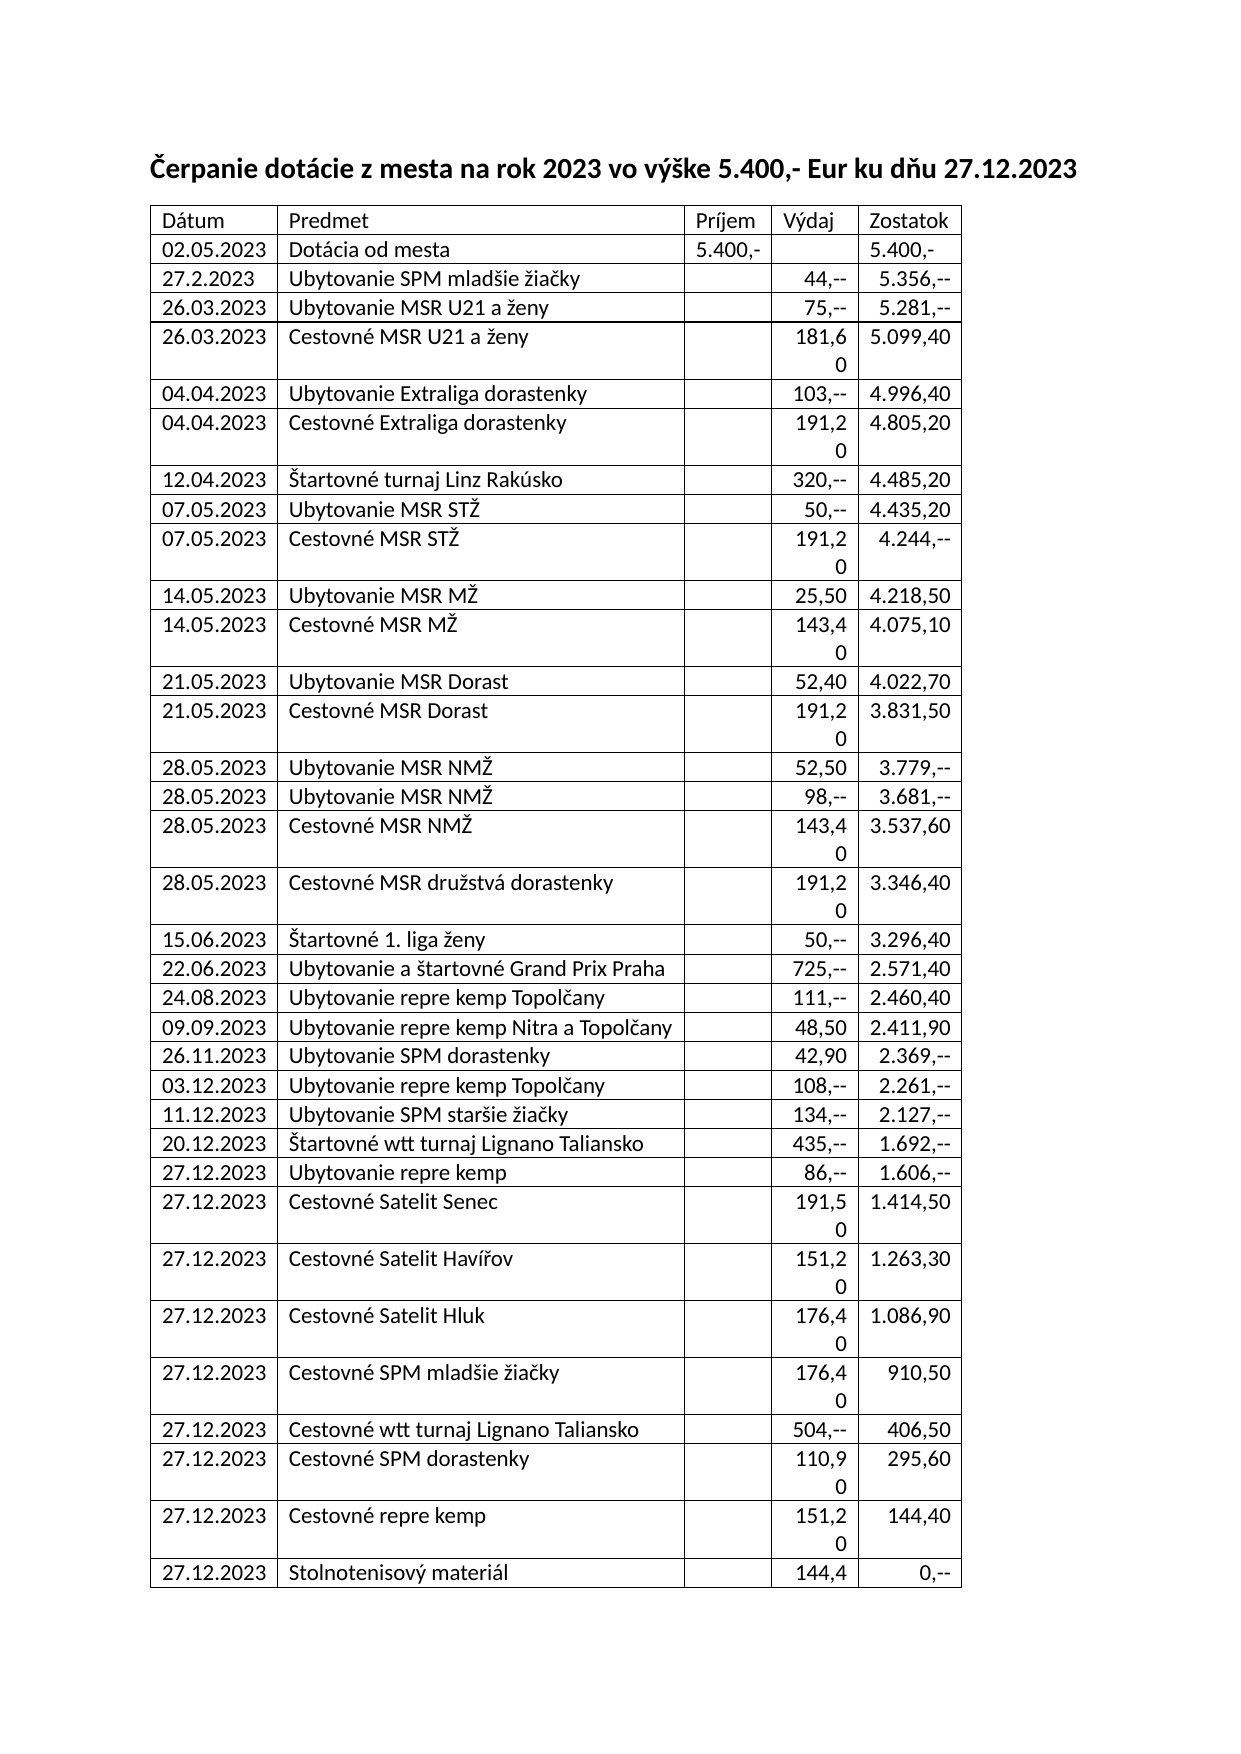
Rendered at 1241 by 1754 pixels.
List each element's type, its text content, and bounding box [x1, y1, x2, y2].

table_cell 3.779,-- [859, 753, 961, 781]
table_cell 176,40 [772, 1358, 858, 1414]
table_cell Cestovné wtt turnaj Lignano Taliansko [278, 1415, 684, 1443]
table_cell 44,-- [772, 264, 858, 292]
table_cell 12.04.2023 [151, 466, 277, 494]
table_cell 1.263,30 [859, 1244, 961, 1300]
table_cell 151,20 [772, 1244, 858, 1300]
table_cell 144,40 [859, 1501, 961, 1557]
table_cell [685, 1501, 771, 1557]
table_cell 4.244,-- [859, 524, 961, 580]
table_cell [685, 610, 771, 666]
table_cell 75,-- [772, 293, 858, 321]
table_header Výdaj [772, 206, 858, 234]
table_cell Ubytovanie MSR NMŽ [278, 782, 684, 810]
table_cell Ubytovanie repre kemp Topolčany [278, 1071, 684, 1099]
table_cell 52,50 [772, 753, 858, 781]
table_cell [685, 466, 771, 494]
table_cell [685, 409, 771, 464]
table_cell [685, 1415, 771, 1443]
table_cell 2.571,40 [859, 955, 961, 982]
table_cell 27.12.2023 [151, 1187, 277, 1243]
text Čerpanie dotácie z mesta na rok 2023 vo výške 5.400,- Eur ku dňu 27.12.2023 [150, 150, 1090, 186]
table_cell Štartovné wtt turnaj Lignano Taliansko [278, 1129, 684, 1157]
table_cell 5.356,-- [859, 264, 961, 292]
table_cell 134,-- [772, 1100, 858, 1128]
table_cell 28.05.2023 [151, 868, 277, 924]
table_cell 14.05.2023 [151, 581, 277, 609]
table_cell 2.261,-- [859, 1071, 961, 1099]
table_cell Štartovné 1. liga ženy [278, 925, 684, 953]
table_cell 406,50 [859, 1415, 961, 1443]
table_cell 5.400,- [685, 235, 771, 263]
table_cell 1.086,90 [859, 1301, 961, 1357]
table_cell 3.296,40 [859, 925, 961, 953]
table_cell 28.05.2023 [151, 782, 277, 810]
table_cell 3.537,60 [859, 811, 961, 867]
table_cell [685, 868, 771, 924]
table_cell 111,-- [772, 984, 858, 1012]
table_cell 110,90 [772, 1444, 858, 1500]
table_cell 4.435,20 [859, 495, 961, 523]
table_cell 4.996,40 [859, 380, 961, 407]
table_cell 191,20 [772, 409, 858, 464]
table_cell 0,-- [859, 1559, 961, 1587]
table_cell [685, 323, 771, 378]
table_cell 4.075,10 [859, 610, 961, 666]
table_cell 910,50 [859, 1358, 961, 1414]
table_cell [685, 1100, 771, 1128]
table_cell 11.12.2023 [151, 1100, 277, 1128]
table_cell 98,-- [772, 782, 858, 810]
table_cell [685, 581, 771, 609]
table_cell 320,-- [772, 466, 858, 494]
table_cell [685, 753, 771, 781]
table_cell 24.08.2023 [151, 984, 277, 1012]
table_cell Ubytovanie MSR STŽ [278, 495, 684, 523]
table_cell Ubytovanie SPM dorastenky [278, 1042, 684, 1070]
table_cell [685, 811, 771, 867]
table_cell 1.606,-- [859, 1158, 961, 1186]
table_cell Cestovné Satelit Havířov [278, 1244, 684, 1300]
table_cell Cestovné Satelit Senec [278, 1187, 684, 1243]
table_cell Cestovné repre kemp [278, 1501, 684, 1557]
table_cell Ubytovanie SPM staršie žiačky [278, 1100, 684, 1128]
table_cell 1.692,-- [859, 1129, 961, 1157]
table_cell Ubytovanie Extraliga dorastenky [278, 380, 684, 407]
table_cell 27.12.2023 [151, 1559, 277, 1587]
table_cell [685, 1358, 771, 1414]
table_cell 295,60 [859, 1444, 961, 1500]
table_cell 26.03.2023 [151, 293, 277, 321]
table_cell 191,50 [772, 1187, 858, 1243]
table_cell 27.12.2023 [151, 1158, 277, 1186]
table_cell [685, 667, 771, 695]
table_header Zostatok [859, 206, 961, 234]
table_cell [685, 264, 771, 292]
table_cell 4.805,20 [859, 409, 961, 464]
table_cell Ubytovanie SPM mladšie žiačky [278, 264, 684, 292]
table_cell [685, 1042, 771, 1070]
table_cell 3.346,40 [859, 868, 961, 924]
table_cell 435,-- [772, 1129, 858, 1157]
table_cell 103,-- [772, 380, 858, 407]
table_cell 5.099,40 [859, 323, 961, 378]
table_cell 07.05.2023 [151, 495, 277, 523]
table_cell 504,-- [772, 1415, 858, 1443]
table_cell 26.03.2023 [151, 323, 277, 378]
table_cell [772, 235, 858, 263]
table_cell 20.12.2023 [151, 1129, 277, 1157]
table_cell 725,-- [772, 955, 858, 982]
table_cell 143,40 [772, 811, 858, 867]
table_cell Cestovné MSR U21 a ženy [278, 323, 684, 378]
table_cell 2.460,40 [859, 984, 961, 1012]
table_cell 191,20 [772, 524, 858, 580]
table_header Príjem [685, 206, 771, 234]
table_cell 48,50 [772, 1013, 858, 1041]
table_cell Štartovné turnaj Linz Rakúsko [278, 466, 684, 494]
table_cell 5.400,- [859, 235, 961, 263]
table_cell Ubytovanie MSR NMŽ [278, 753, 684, 781]
table_cell Ubytovanie MSR MŽ [278, 581, 684, 609]
table_cell 14.05.2023 [151, 610, 277, 666]
table_cell 4.218,50 [859, 581, 961, 609]
table_cell 28.05.2023 [151, 753, 277, 781]
table_cell 04.04.2023 [151, 409, 277, 464]
table_cell [685, 1158, 771, 1186]
table_cell 5.281,-- [859, 293, 961, 321]
table_cell 27.12.2023 [151, 1358, 277, 1414]
table_cell Ubytovanie repre kemp Topolčany [278, 984, 684, 1012]
table_cell Ubytovanie a štartovné Grand Prix Praha [278, 955, 684, 982]
table_cell [685, 1013, 771, 1041]
table_cell 4.485,20 [859, 466, 961, 494]
table_cell 07.05.2023 [151, 524, 277, 580]
table_cell 27.12.2023 [151, 1501, 277, 1557]
table_cell 151,20 [772, 1501, 858, 1557]
table_cell Ubytovanie repre kemp Nitra a Topolčany [278, 1013, 684, 1041]
table_cell Cestovné MSR MŽ [278, 610, 684, 666]
table_cell 04.04.2023 [151, 380, 277, 407]
table_cell 27.12.2023 [151, 1244, 277, 1300]
table_cell 21.05.2023 [151, 667, 277, 695]
table_cell 3.681,-- [859, 782, 961, 810]
table_cell [685, 1129, 771, 1157]
table_cell Cestovné SPM dorastenky [278, 1444, 684, 1500]
table_cell [685, 524, 771, 580]
table_cell [685, 696, 771, 752]
table_cell [685, 1071, 771, 1099]
table_cell [685, 1559, 771, 1587]
table_cell 09.09.2023 [151, 1013, 277, 1041]
table_cell Cestovné MSR družstvá dorastenky [278, 868, 684, 924]
table_cell 52,40 [772, 667, 858, 695]
table_cell 191,20 [772, 696, 858, 752]
table_cell 21.05.2023 [151, 696, 277, 752]
table_cell [685, 1444, 771, 1500]
table_cell 27.12.2023 [151, 1444, 277, 1500]
table_cell 181,60 [772, 323, 858, 378]
table_cell 4.022,70 [859, 667, 961, 695]
table_cell 2.369,-- [859, 1042, 961, 1070]
table_cell 3.831,50 [859, 696, 961, 752]
table_cell [685, 495, 771, 523]
table_cell [685, 293, 771, 321]
table_cell 27.12.2023 [151, 1415, 277, 1443]
table_cell 25,50 [772, 581, 858, 609]
table_cell 143,40 [772, 610, 858, 666]
table_cell [685, 1187, 771, 1243]
table_cell 15.06.2023 [151, 925, 277, 953]
table_cell [685, 782, 771, 810]
table_cell Ubytovanie repre kemp [278, 1158, 684, 1186]
table_cell 28.05.2023 [151, 811, 277, 867]
table_cell 2.127,-- [859, 1100, 961, 1128]
table_header Dátum [151, 206, 277, 234]
table_cell Dotácia od mesta [278, 235, 684, 263]
table_cell [685, 925, 771, 953]
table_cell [278, 1559, 684, 1587]
table_cell 176,40 [772, 1301, 858, 1357]
table_cell 03.12.2023 [151, 1071, 277, 1099]
table_cell 22.06.2023 [151, 955, 277, 982]
table_cell [685, 984, 771, 1012]
table_cell Cestovné Extraliga dorastenky [278, 409, 684, 464]
table_cell Cestovné MSR STŽ [278, 524, 684, 580]
table_cell 50,-- [772, 925, 858, 953]
table_cell 86,-- [772, 1158, 858, 1186]
table_cell [685, 1301, 771, 1357]
table_cell 02.05.2023 [151, 235, 277, 263]
table_cell 26.11.2023 [151, 1042, 277, 1070]
table_cell [685, 380, 771, 407]
table_cell 27.2.2023 [151, 264, 277, 292]
table_cell 108,-- [772, 1071, 858, 1099]
table_cell 191,20 [772, 868, 858, 924]
table_cell Cestovné SPM mladšie žiačky [278, 1358, 684, 1414]
table_cell 27.12.2023 [151, 1301, 277, 1357]
table_cell Cestovné MSR Dorast [278, 696, 684, 752]
table_header Predmet [278, 206, 684, 234]
table_cell 144,40 [772, 1559, 858, 1587]
table_cell Ubytovanie MSR Dorast [278, 667, 684, 695]
table_cell [685, 1244, 771, 1300]
table_cell Cestovné Satelit Hluk [278, 1301, 684, 1357]
table_cell Ubytovanie MSR U21 a ženy [278, 293, 684, 321]
table_cell 50,-- [772, 495, 858, 523]
table_cell 42,90 [772, 1042, 858, 1070]
table_cell 2.411,90 [859, 1013, 961, 1041]
table_cell 1.414,50 [859, 1187, 961, 1243]
table_cell Cestovné MSR NMŽ [278, 811, 684, 867]
table_cell [685, 955, 771, 982]
